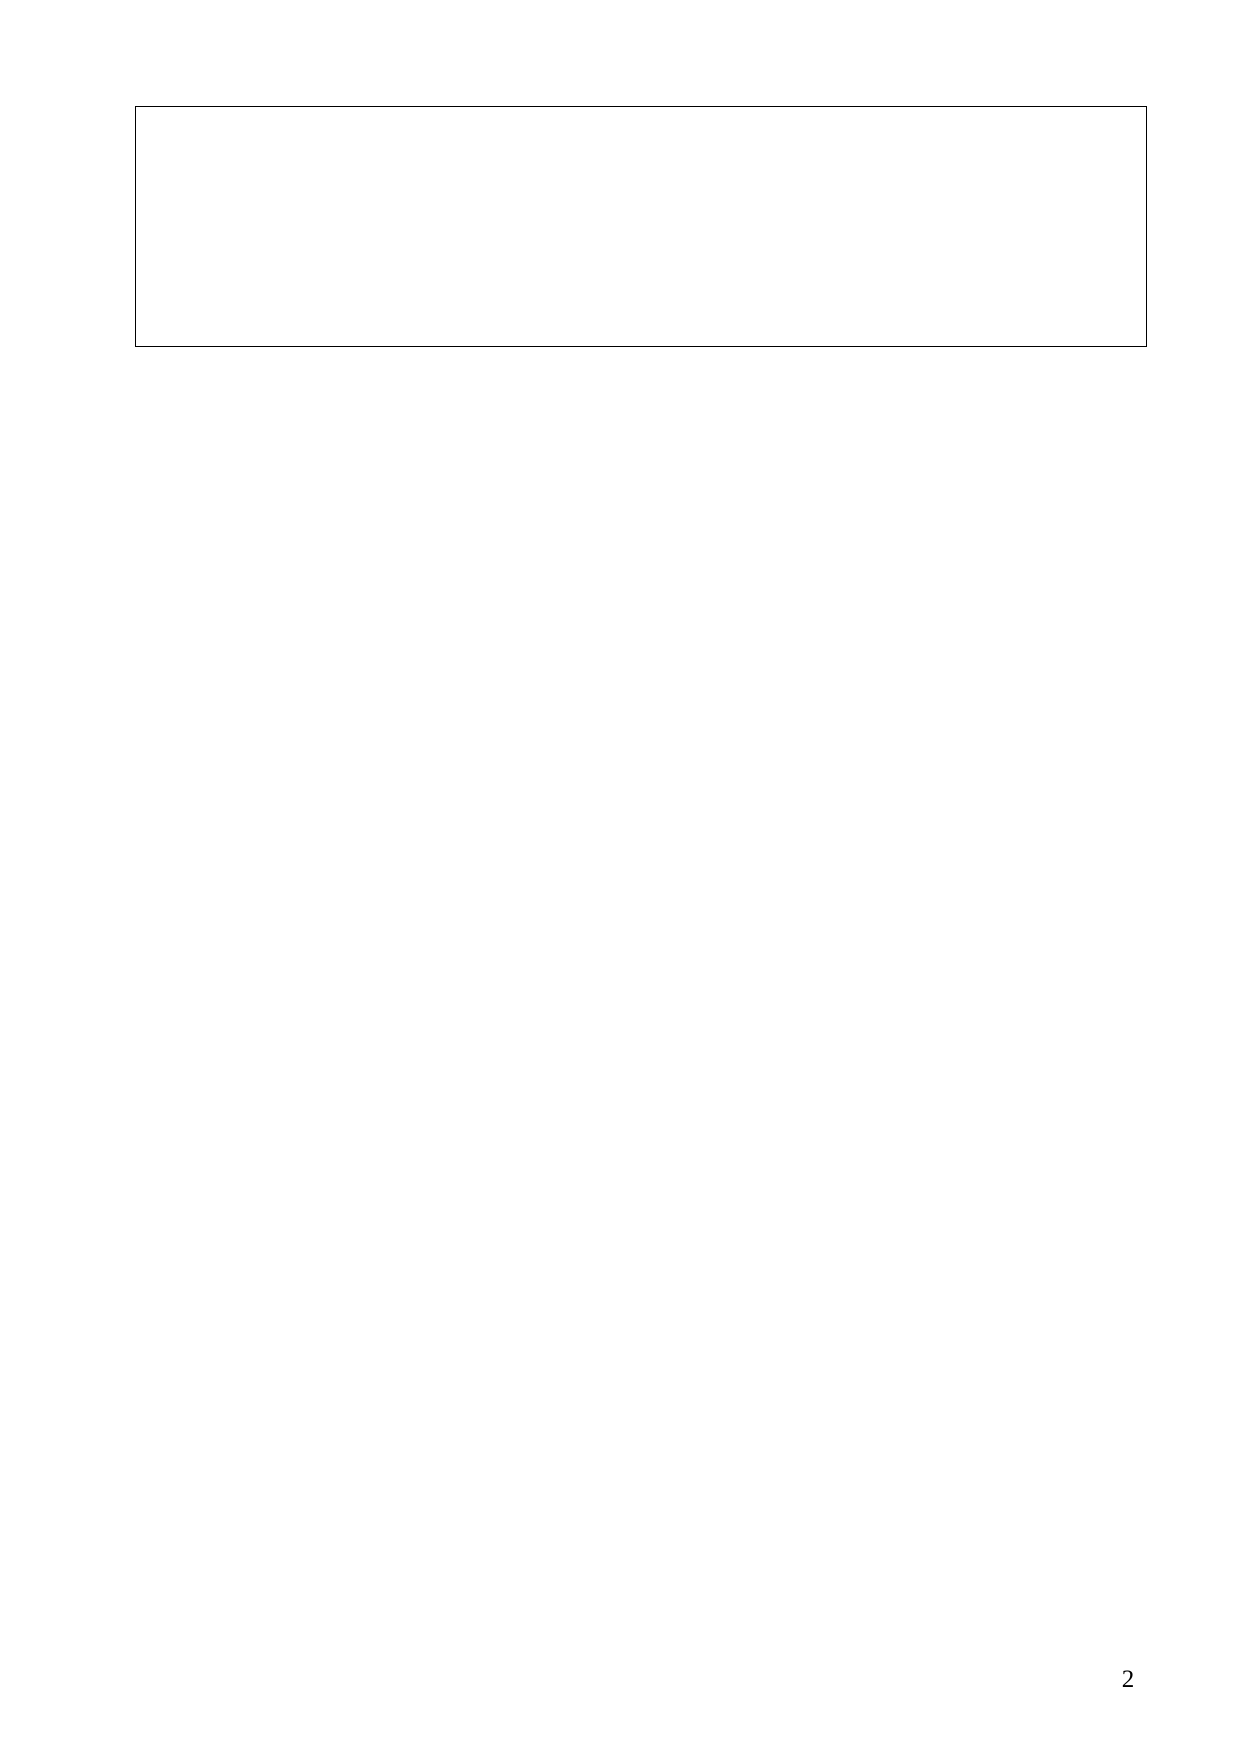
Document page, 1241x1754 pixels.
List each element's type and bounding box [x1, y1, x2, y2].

table_cell [136, 107, 1146, 346]
